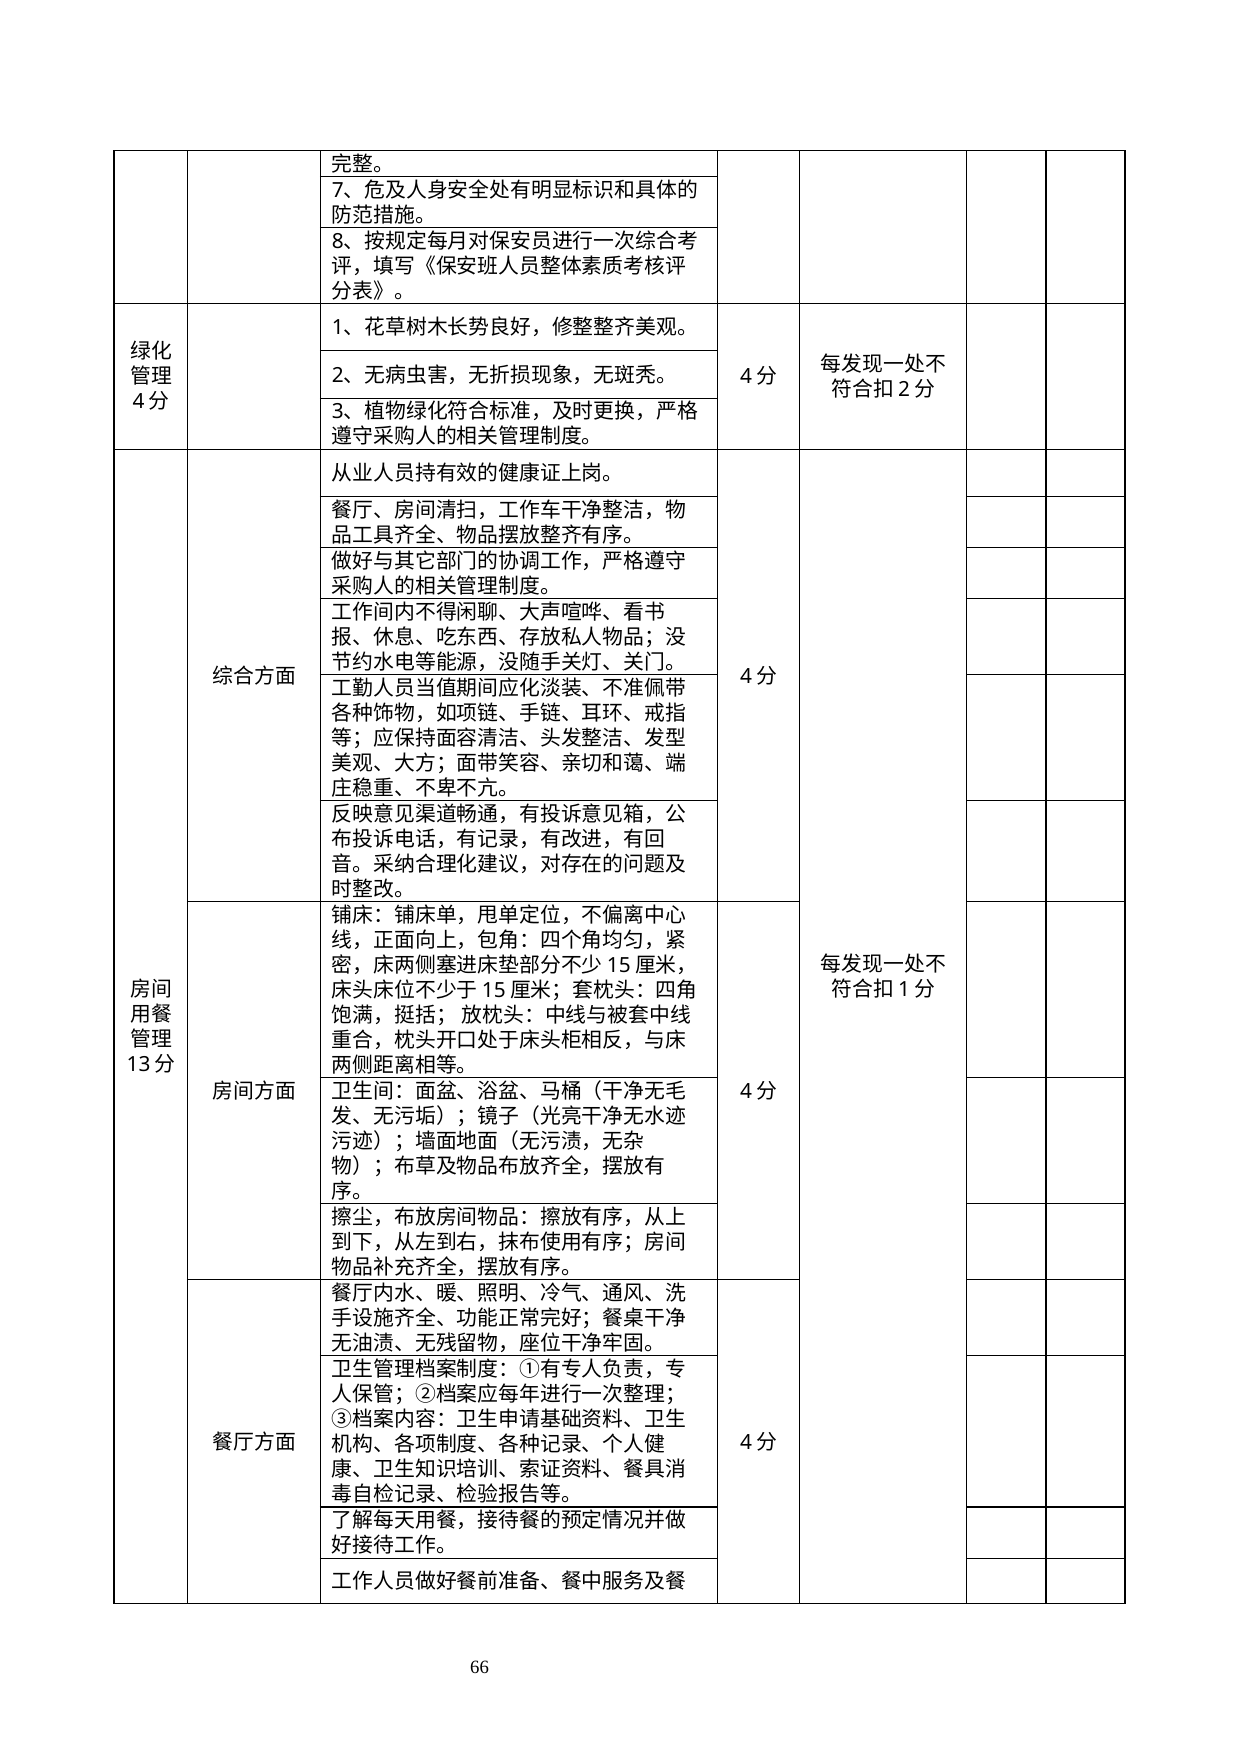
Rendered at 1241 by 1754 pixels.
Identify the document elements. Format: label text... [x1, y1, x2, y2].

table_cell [321, 151, 717, 176]
table_cell 擦尘，布放房间物品：擦放有序，从上到下，从左到右，抹布使用有序；房间物品补充齐全，摆放有序。 [321, 1204, 717, 1279]
table_cell 房间用餐管理13分 [115, 450, 187, 1603]
table_cell 从业人员持有效的健康证上岗。 [321, 450, 717, 496]
table_cell [967, 1280, 1045, 1355]
table_cell 反映意见渠道畅通，有投诉意见箱，公布投诉电话，有记录，有改进，有回音。采纳合理化建议，对存在的问题及时整改。 [321, 801, 717, 901]
table_cell 房间方面 [188, 902, 320, 1279]
table_cell 3、植物绿化符合标准，及时更换，严格遵守采购人的相关管理制度。 [321, 399, 717, 449]
table_cell [1047, 497, 1124, 547]
table_cell 4分 [718, 304, 799, 449]
table_cell 综合方面 [188, 450, 320, 901]
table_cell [321, 1559, 717, 1603]
table_cell [1047, 675, 1124, 800]
table_cell [967, 1559, 1045, 1603]
table_cell 1、花草树木长势良好，修整整齐美观。 [321, 304, 717, 350]
table_cell 2、无病虫害，无折损现象，无斑秃。 [321, 351, 717, 398]
table_cell 4分 [718, 450, 799, 901]
table_cell [967, 1078, 1045, 1203]
table_cell [1047, 304, 1124, 449]
table_cell 7、危及人身安全处有明显标识和具体的防范措施。 [321, 177, 717, 227]
table_cell 4分 [718, 1280, 799, 1603]
table_cell 每发现一处不符合扣1分 [800, 450, 966, 1603]
table_cell [1047, 548, 1124, 598]
table_cell 卫生管理档案制度：①有专人负责，专人保管；②档案应每年进行一次整理；③档案内容：卫生申请基础资料、卫生机构、各项制度、各种记录、个人健康、卫生知识培训、索证资料、餐具消毒自检记录、检验报告等。 [321, 1356, 717, 1506]
table_cell [1047, 801, 1124, 901]
table_cell [967, 902, 1045, 1077]
table_cell [967, 801, 1045, 901]
table_cell 8、按规定每月对保安员进行一次综合考评，填写《保安班人员整体素质考核评分表》。 [321, 228, 717, 303]
table_cell [188, 304, 320, 449]
table_cell [967, 1508, 1045, 1557]
table_cell 绿化管理4分 [115, 304, 187, 449]
table_cell [967, 1356, 1045, 1506]
table_cell 卫生间：面盆、浴盆、马桶（干净无毛发、无污垢）；镜子（光亮干净无水迹污迹）；墙面地面（无污渍，无杂物）；布草及物品布放齐全，摆放有序。 [321, 1078, 717, 1203]
table_cell [967, 450, 1045, 496]
table_cell [1047, 1356, 1124, 1506]
table_cell [967, 548, 1045, 598]
table_cell [1047, 902, 1124, 1077]
table_cell 4分 [718, 902, 799, 1279]
table_cell [967, 304, 1045, 449]
table_cell 工勤人员当值期间应化淡装、不准佩带各种饰物，如项链、手链、耳环、戒指等；应保持面容清洁、头发整洁、发型美观、大方；面带笑容、亲切和蔼、端庄稳重、不卑不亢。 [321, 675, 717, 800]
table_cell 了解每天用餐，接待餐的预定情况并做好接待工作。 [321, 1508, 717, 1557]
table_cell 每发现一处不符合扣2分 [800, 304, 966, 449]
table_cell [1047, 599, 1124, 674]
table_cell [967, 675, 1045, 800]
table_cell [967, 1204, 1045, 1279]
table_cell [1047, 450, 1124, 496]
table_cell 铺床：铺床单，甩单定位，不偏离中心线，正面向上，包角：四个角均匀，紧密，床两侧塞进床垫部分不少15厘米，床头床位不少于15厘米；套枕头：四角饱满，挺括； 放枕头：中线与被套中线重合，枕头开口处于床头柜相反，与床两侧距离相等。 [321, 902, 717, 1077]
table_cell 餐厅方面 [188, 1280, 320, 1603]
table_cell 做好与其它部门的协调工作，严格遵守采购人的相关管理制度。 [321, 548, 717, 598]
table_cell [1047, 1559, 1124, 1603]
table_cell [1047, 1280, 1124, 1355]
table_cell [967, 599, 1045, 674]
table_cell [967, 497, 1045, 547]
table_cell 工作间内不得闲聊、大声喧哗、看书报、休息、吃东西、存放私人物品；没节约水电等能源，没随手关灯、关门。 [321, 599, 717, 674]
table_cell 餐厅内水、暖、照明、冷气、通风、洗手设施齐全、功能正常完好；餐桌干净无油渍、无残留物，座位干净牢固。 [321, 1280, 717, 1355]
table_cell [1047, 1204, 1124, 1279]
table_cell [1047, 1508, 1124, 1557]
table_cell 餐厅、房间清扫，工作车干净整洁，物品工具齐全、物品摆放整齐有序。 [321, 497, 717, 547]
table_cell [1047, 1078, 1124, 1203]
